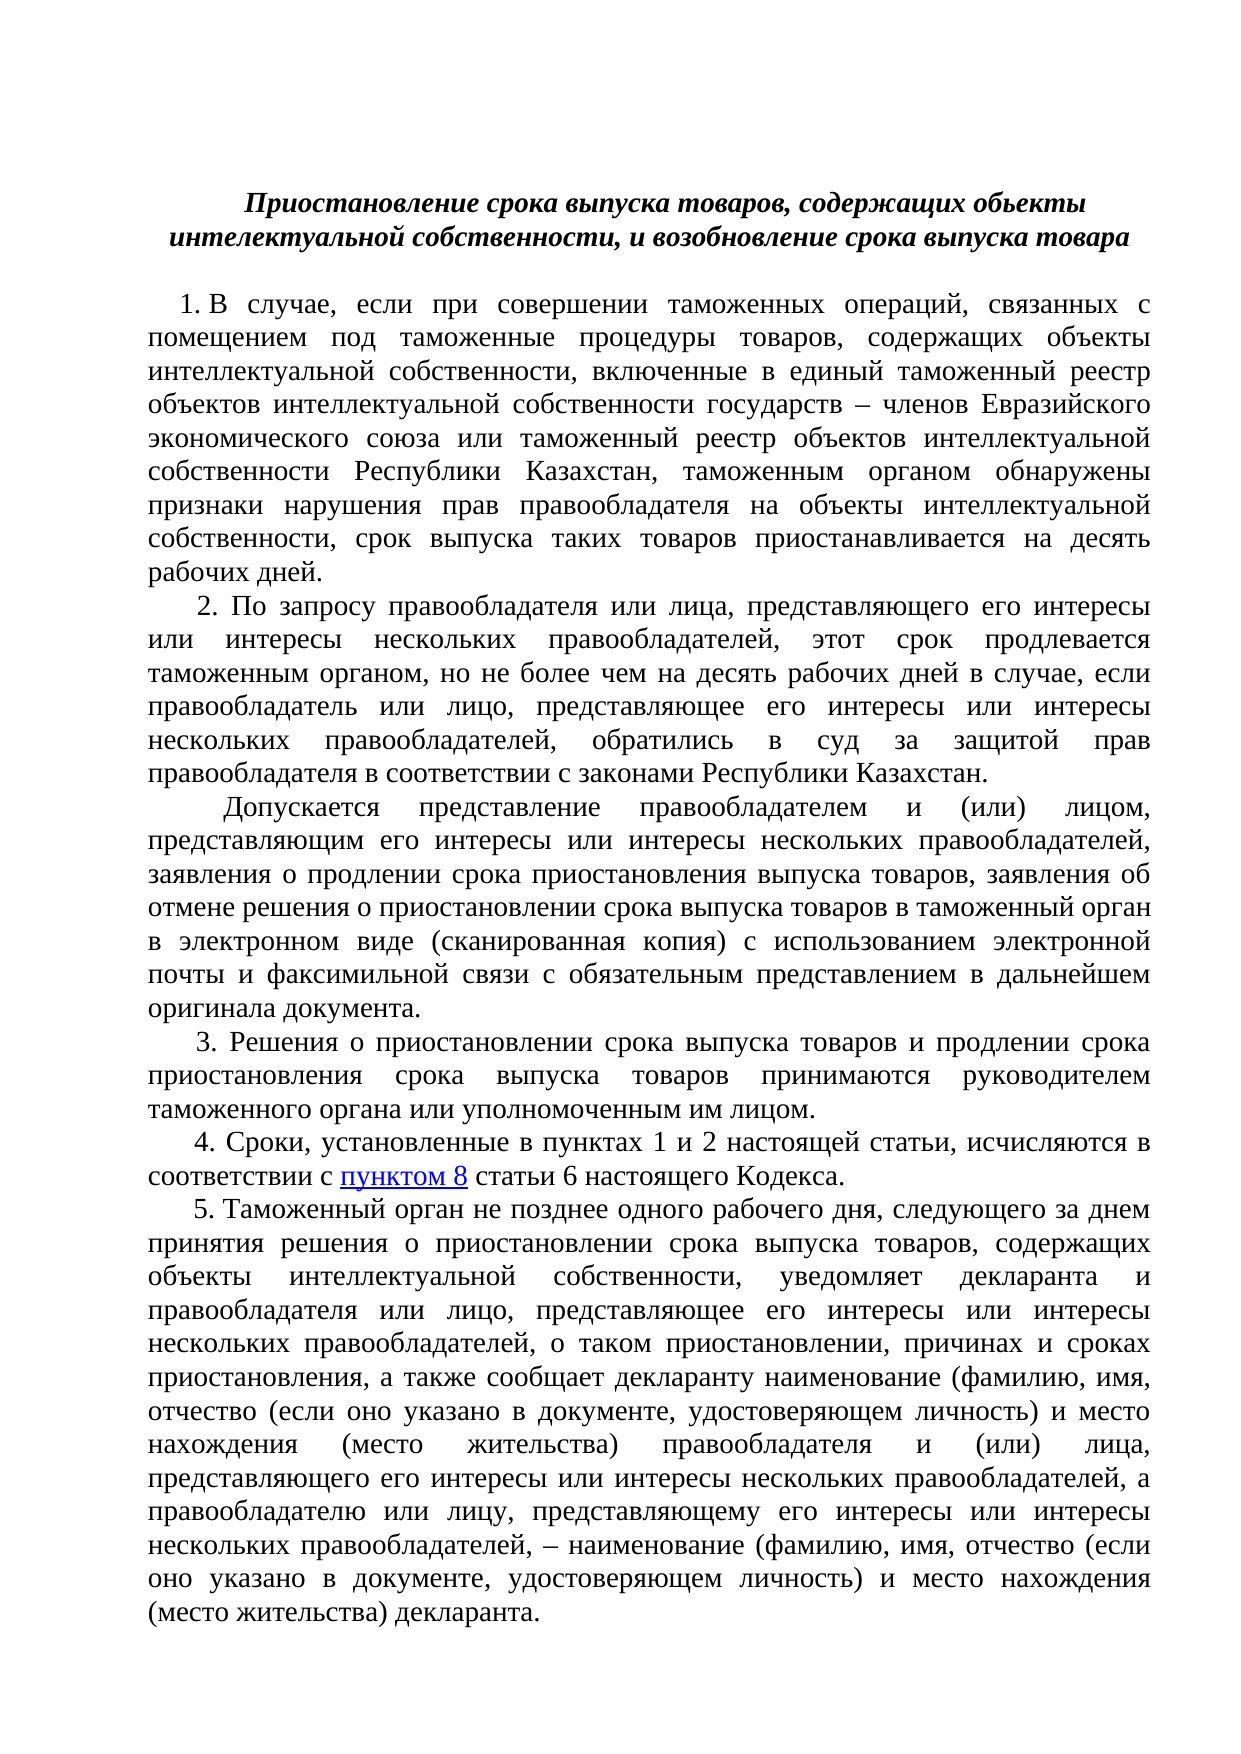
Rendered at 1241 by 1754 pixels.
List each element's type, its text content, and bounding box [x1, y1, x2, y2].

text 5. Таможенный орган не позднее одного рабочего дня, следующего за днем принятия решения о приостановлении срока выпуска товаров, содержащих объекты интеллектуальной собственности, уведомляет декларанта и правообладателя или лицо, представляющее его интересы или интересы нескольких правообладателей, о таком приостановлении, причинах и сроках приостановления, а также сообщает декларанту наименование (фамилию, имя, отчество (если оно указано в документе, удостоверяющем личность) и место нахождения (место жительства) правообладателя и (или) лица, представляющего его интересы или интересы нескольких правообладателей, а правообладателю или лицу, представляющему его интересы или интересы нескольких правообладателей, – наименование (фамилию, имя, отчество (если оно указано в документе, удостоверяющем личность) и место нахождения (место жительства) декларанта. [148, 1191, 1152, 1627]
text Приостановление срока выпуска товаров, содержащих обьекты интелектуальной собственности, и возобновление срока выпуска товара [148, 185, 1152, 252]
text 4. Сроки, установленные в пунктах 1 и 2 настоящей статьи, исчисляются в соответствии с пунктом 8 статьи 6 настоящего Кодекса. [148, 1124, 1152, 1191]
text 2. По запросу правообладателя или лица, представляющего его интересы или интересы нескольких правообладателей, этот срок продлевается таможенным органом, но не более чем на десять рабочих дней в случае, если правообладатель или лицо, представляющее его интересы или интересы нескольких правообладателей, обратились в суд за защитой прав правообладателя в соответствии с законами Республики Казахстан. [148, 588, 1152, 789]
text Допускается представление правообладателем и (или) лицом, представляющим его интересы или интересы нескольких правообладателей, заявления о продлении срока приостановления выпуска товаров, заявления об отмене решения о приостановлении срока выпуска товаров в таможенный орган в электронном виде (сканированная копия) с использованием электронной почты и факсимильной связи с обязательным представлением в дальнейшем оригинала документа. [148, 789, 1152, 1024]
text 3. Решения о приостановлении срока выпуска товаров и продлении срока приостановления срока выпуска товаров принимаются руководителем таможенного органа или уполномоченным им лицом. [148, 1024, 1152, 1124]
text 1. В случае, если при совершении таможенных операций, связанных с помещением под таможенные процедуры товаров, содержащих объекты интеллектуальной собственности, включенные в единый таможенный реестр объектов интеллектуальной собственности государств – членов Евразийского экономического союза или таможенный реестр объектов интеллектуальной собственности Республики Казахстан, таможенным органом обнаружены признаки нарушения прав правообладателя на объекты интеллектуальной собственности, срок выпуска таких товаров приостанавливается на десять рабочих дней. [148, 286, 1152, 588]
